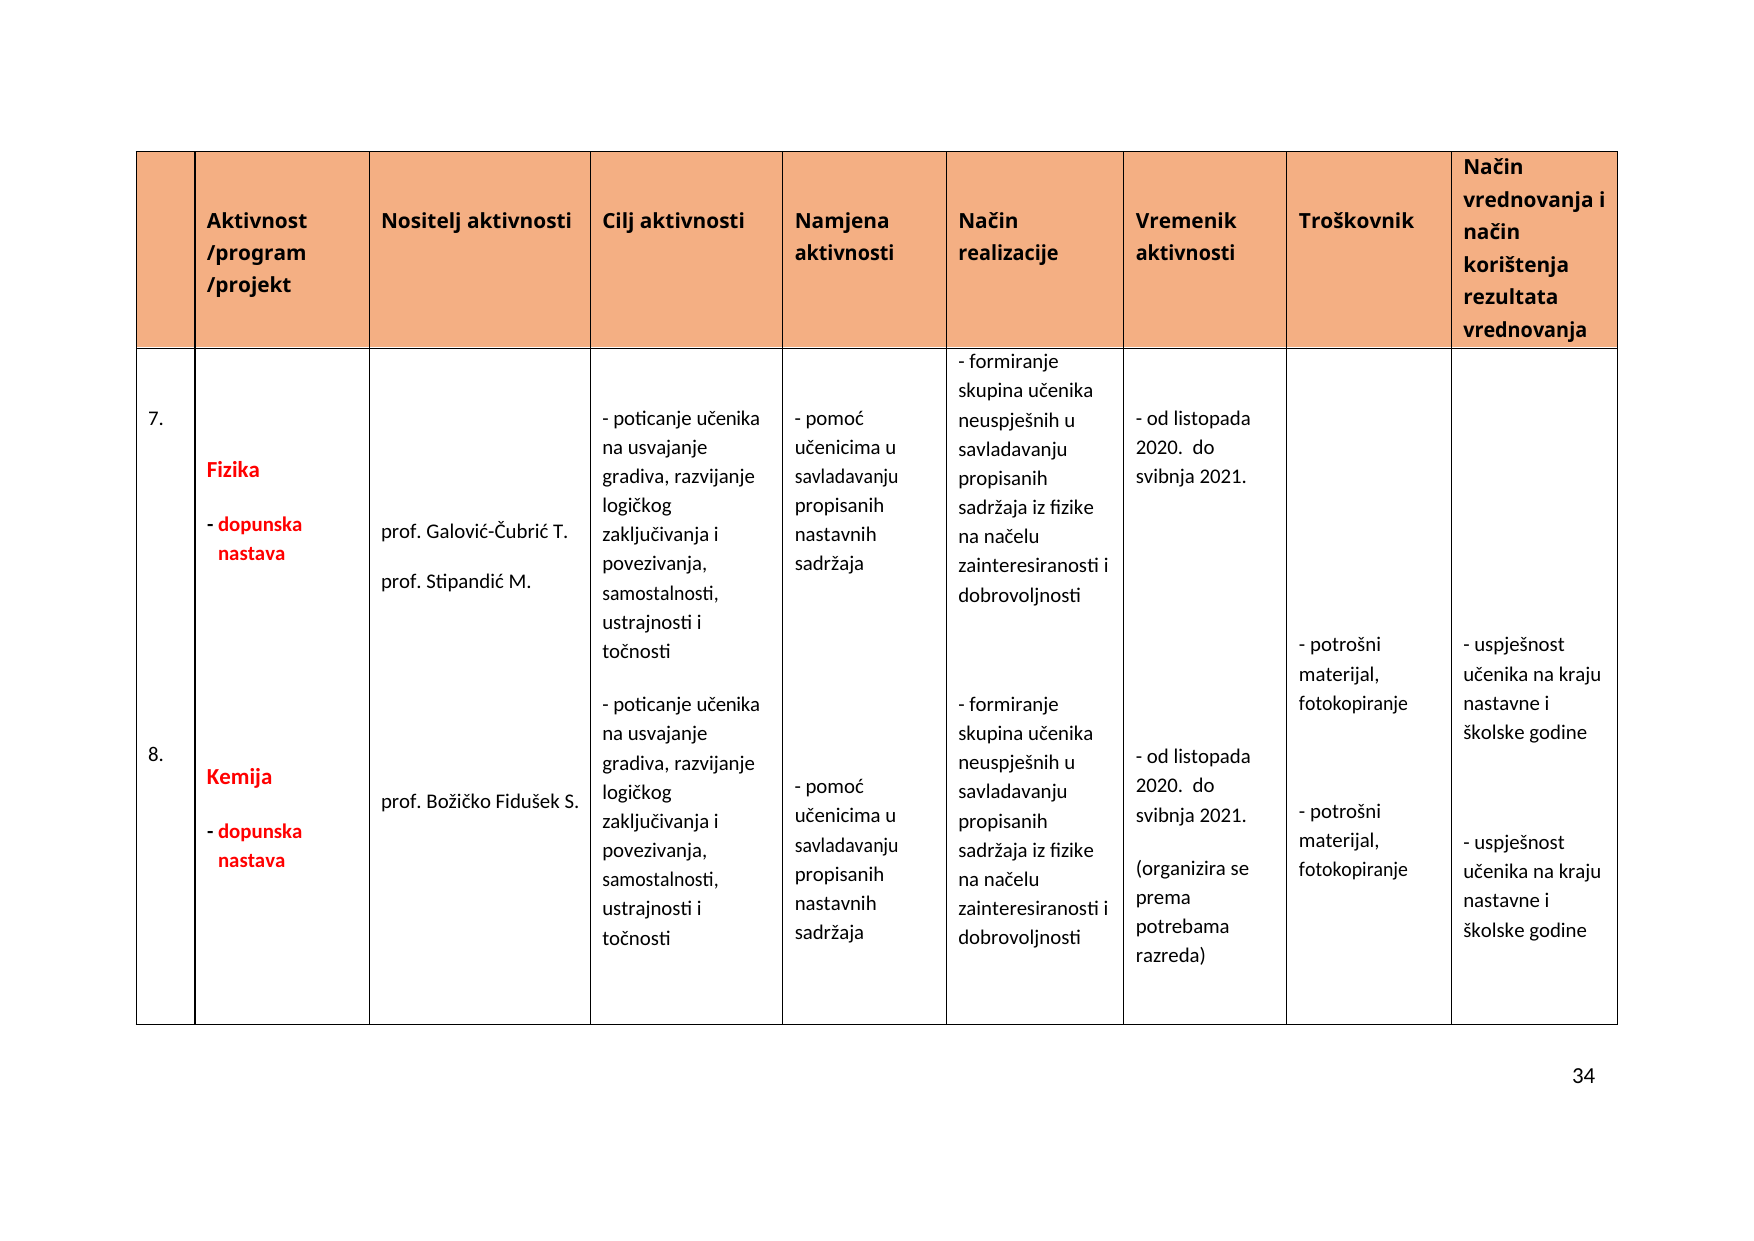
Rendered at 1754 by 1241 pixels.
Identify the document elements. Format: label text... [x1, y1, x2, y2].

table_header Namjena aktivnosti [783, 152, 946, 347]
table_cell uspješnost učenika na kraju nastavne i školske godine uspješnost učenika na kraju nastavne i školske godine [1452, 349, 1617, 1024]
table_header Nositelj aktivnosti [370, 152, 590, 347]
table_cell pomoć učenicima u savladavanju propisanih nastavnih sadržaja pomoć učenicima u savladavanju propisanih nastavnih sadržaja [783, 349, 946, 1024]
table_cell 7. 8. [137, 349, 194, 1024]
table_header [137, 152, 194, 347]
table_header Aktivnost /program /projekt [196, 152, 369, 347]
table_header Vremenik aktivnosti [1124, 152, 1286, 347]
table_cell formiranje skupina učenika neuspješnih u savladavanju propisanih sadržaja iz fizike na načelu zainteresiranosti i dobrovoljnosti formiranje skupina učenika neuspješnih u savladavanju propisanih sadržaja iz fizike na načelu zainteresiranosti i dobrovoljnosti [947, 349, 1123, 1024]
table_header Troškovnik [1287, 152, 1451, 347]
table_cell potrošni materijal, fotokopiranje potrošni materijal, fotokopiranje [1287, 349, 1451, 1024]
table_header Cilj aktivnosti [591, 152, 782, 347]
table_header Način vrednovanja i način korištenja rezultata vrednovanja [1452, 152, 1617, 347]
table_cell poticanje učenika na usvajanje gradiva, razvijanje logičkog zaključivanja i povezivanja, samostalnosti, ustrajnosti i točnosti poticanje učenika na usvajanje gradiva, razvijanje logičkog zaključivanja i povezivanja, samostalnosti, ustrajnosti i točnosti [591, 349, 782, 1024]
table_header Način realizacije [947, 152, 1123, 347]
table_cell Fizika dopunska nastava Kemija dopunska nastava [196, 349, 369, 1024]
table_cell od listopada 2020. do svibnja 2021. od listopada 2020. do svibnja 2021. (organizira se prema potrebama razreda) [1124, 349, 1286, 1024]
table_cell prof. Galović-Čubrić T. prof. Stipandić M. prof. Božičko Fidušek S. [370, 349, 590, 1024]
